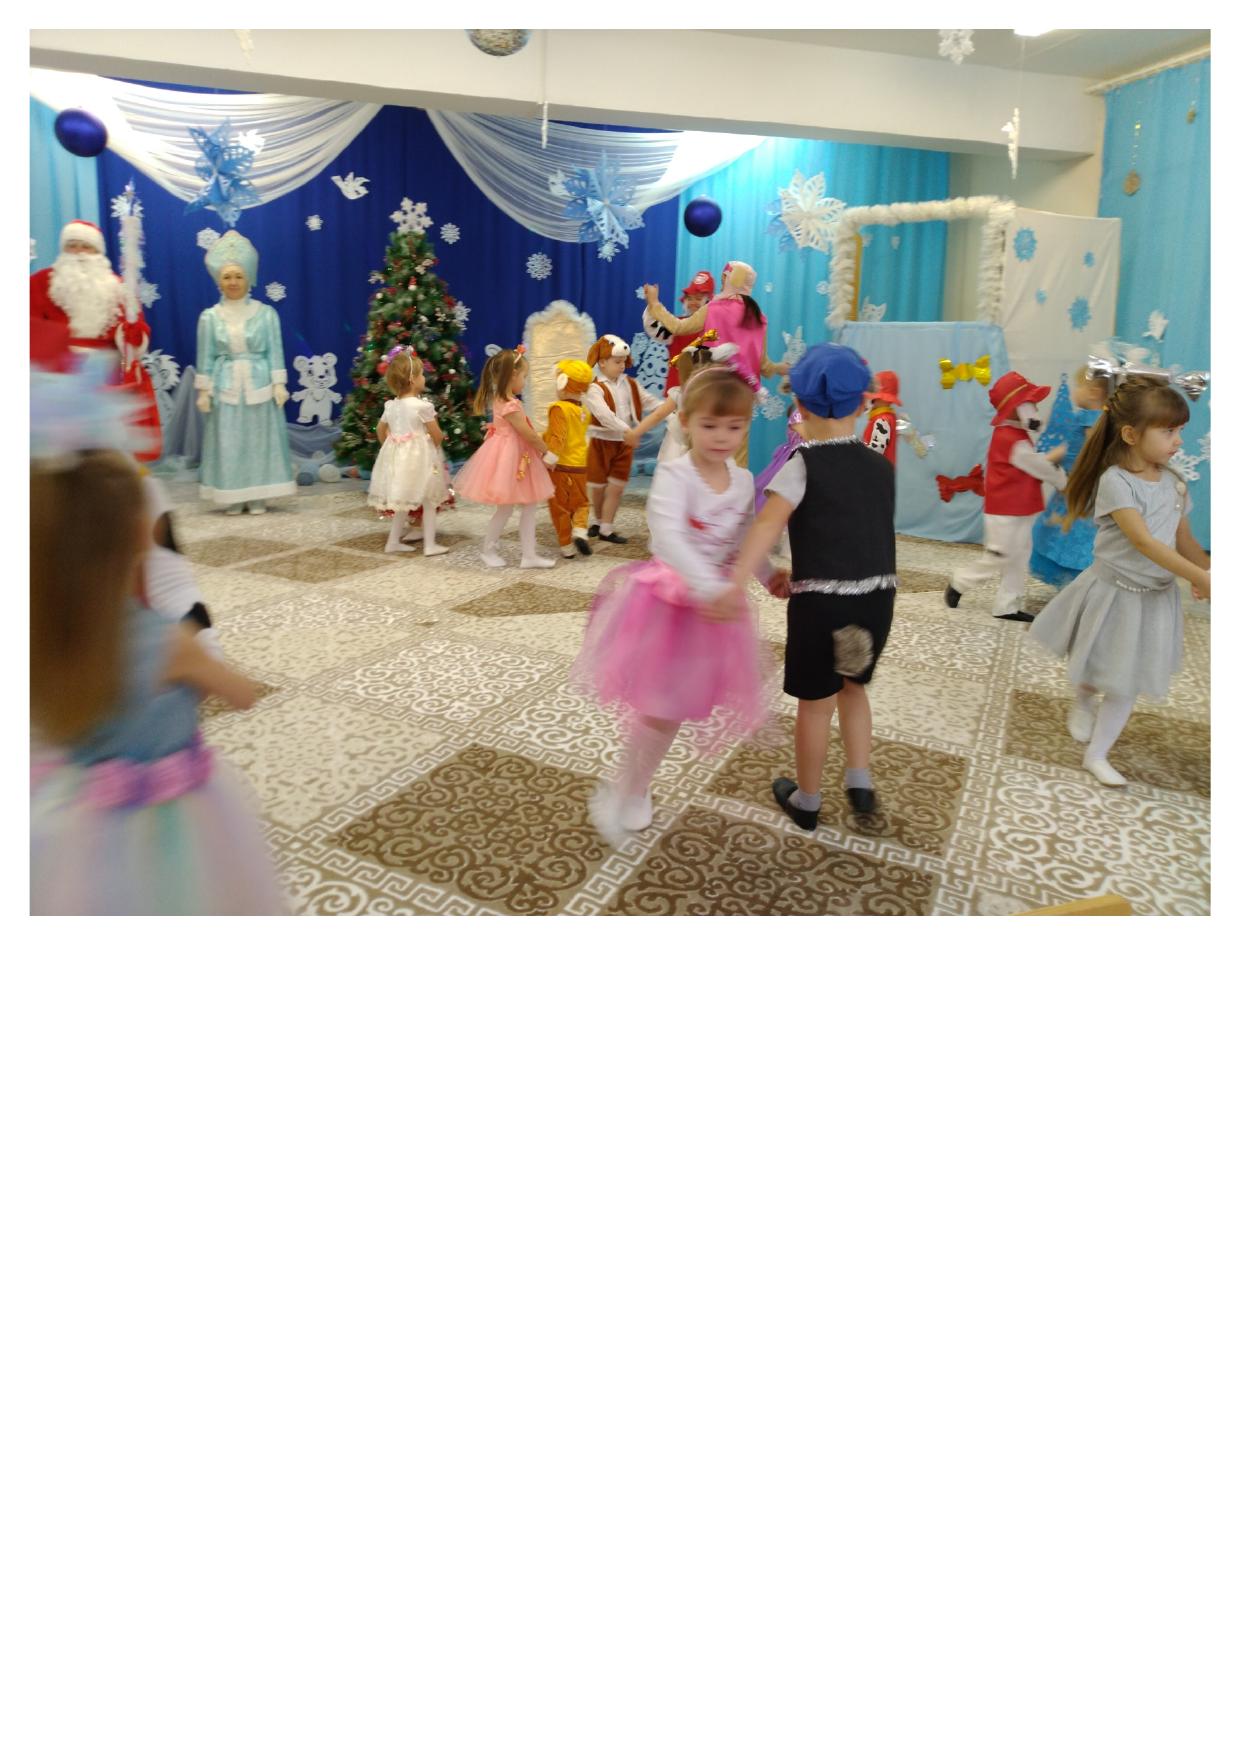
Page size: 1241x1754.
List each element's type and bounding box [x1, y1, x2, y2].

picture [29, 29, 1211, 916]
